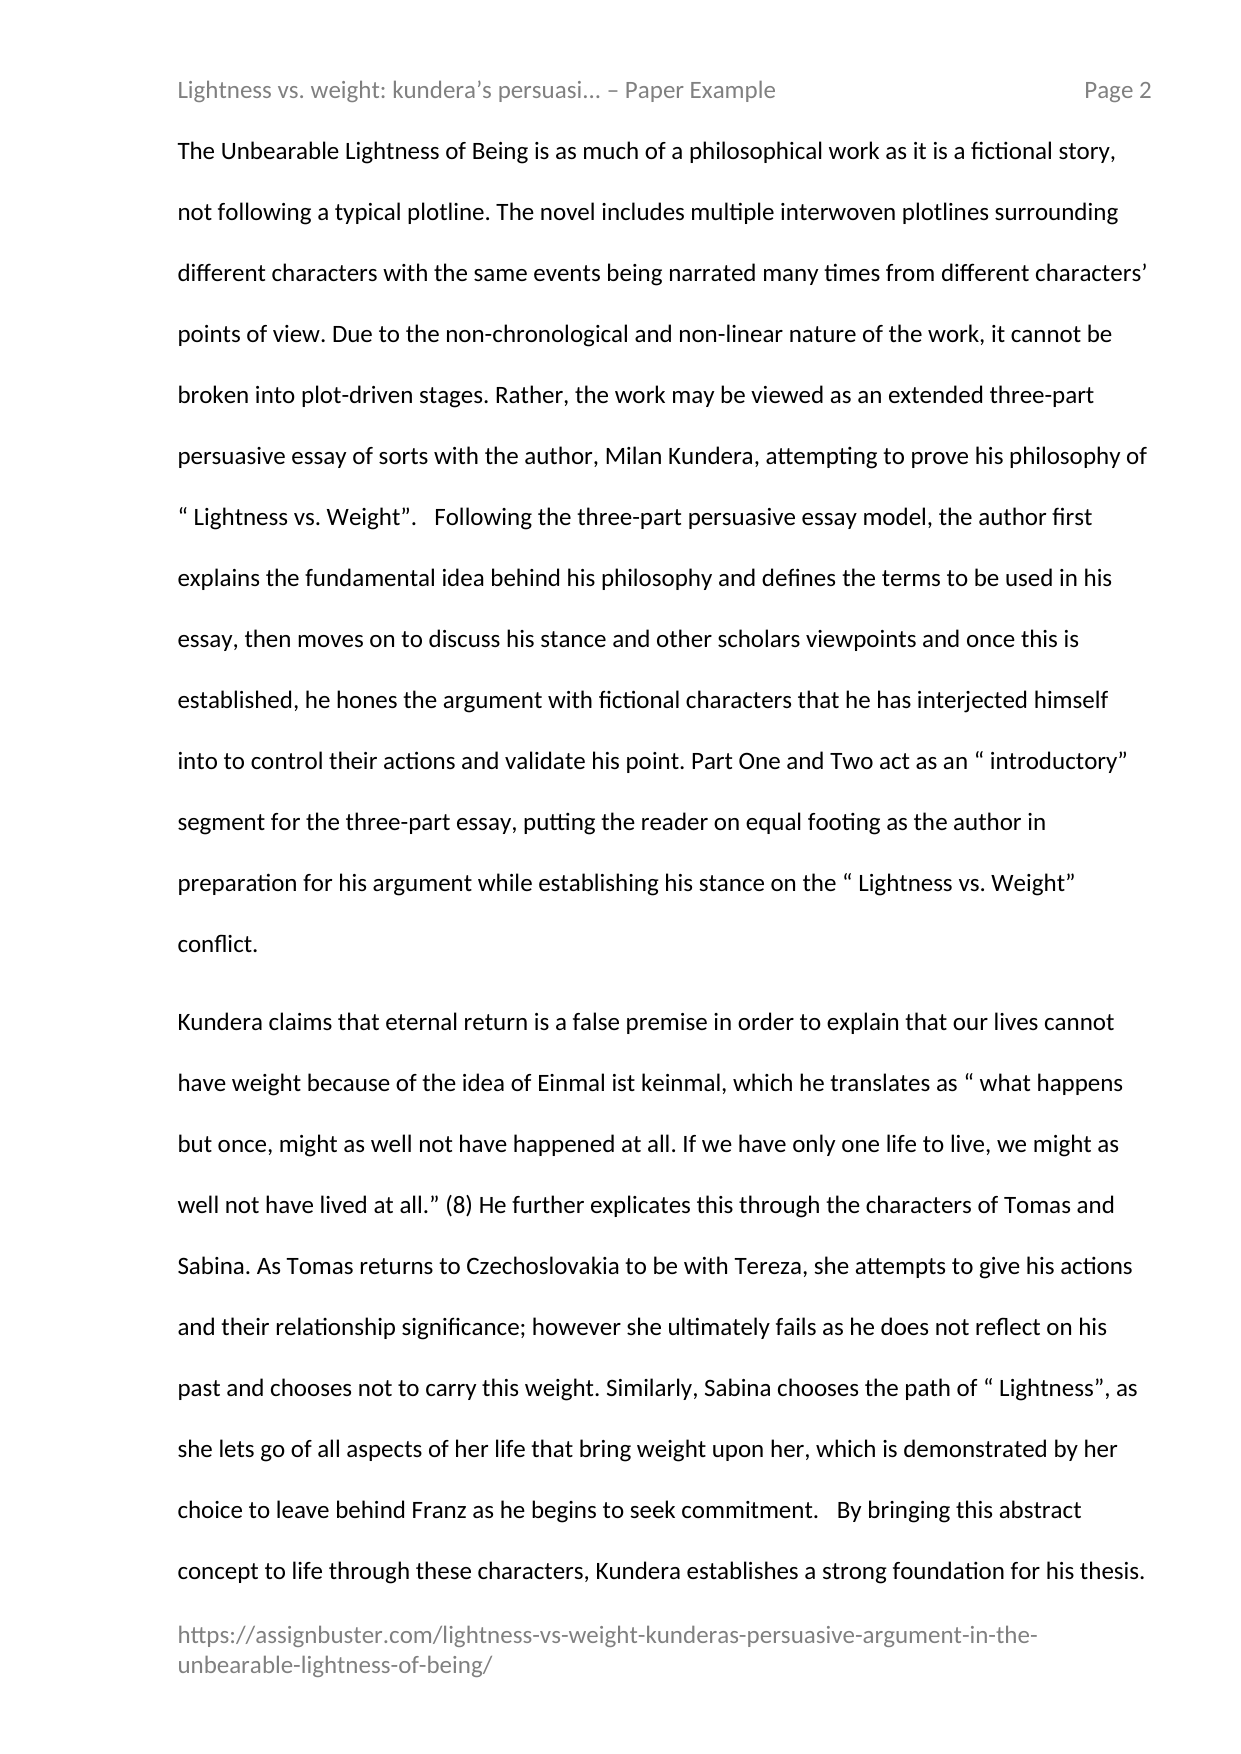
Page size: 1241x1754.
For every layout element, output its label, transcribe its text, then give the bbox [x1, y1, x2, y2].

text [177, 1006, 1152, 1586]
text The Unbearable Lightness of Being is as much of a philosophical work as it is a fictional story, not following a typical plotline. The novel includes multiple interwoven plotlines surrounding different characters with the same events being narrated many times from different characters’ points of view. Due to the non-chronological and non-linear nature of the work, it cannot be broken into plot-driven stages. Rather, the work may be viewed as an extended three-part persuasive essay of sorts with the author, Milan Kundera, attempting to prove his philosophy of “ Lightness vs. Weight”. Following the three-part persuasive essay model, the author first explains the fundamental idea behind his philosophy and defines the terms to be used in his essay, then moves on to discuss his stance and other scholars viewpoints and once this is established, he hones the argument with fictional characters that he has interjected himself into to control their actions and validate his point. Part One and Two act as an “ introductory” segment for the three-part essay, putting the reader on equal footing as the author in preparation for his argument while establishing his stance on the “ Lightness vs. Weight” conflict. [177, 135, 1152, 959]
